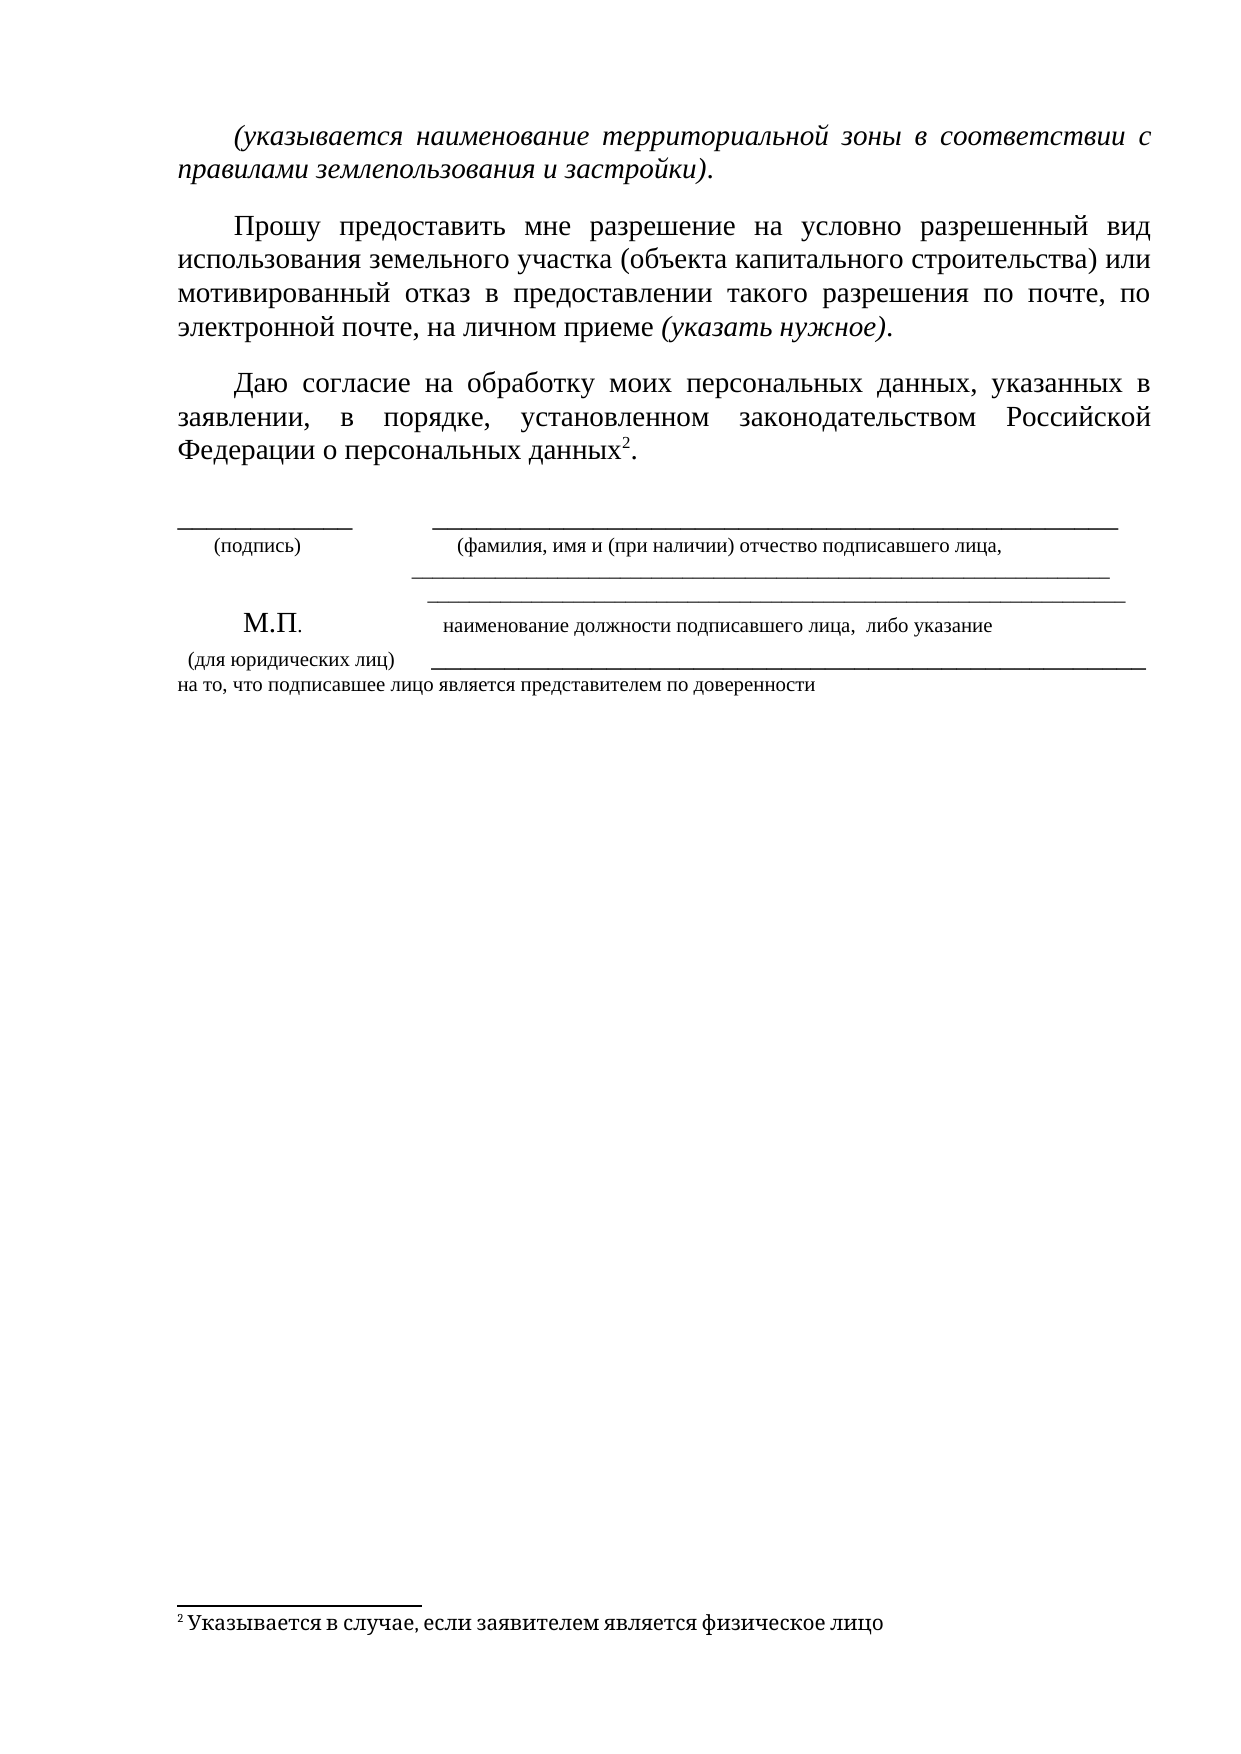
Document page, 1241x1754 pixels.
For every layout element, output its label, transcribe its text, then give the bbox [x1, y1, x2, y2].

text (подпись) (фамилия, имя и (при наличии) отчество подписавшего лица, [177, 533, 1152, 557]
text Даю согласие на обработку моих персональных данных, указанных в заявлении, в порядке, установленном законодательством Российской Федерации о персональных данных. [177, 365, 1152, 466]
text ___________________________________________________________________ [177, 581, 1152, 605]
text М.П. наименование должности подписавшего лица, либо указание [177, 605, 1152, 639]
text ____________ _______________________________________________ [177, 499, 1152, 533]
text на то, что подписавшее лицо является представителем по доверенности [177, 672, 1152, 696]
text (указывается наименование территориальной зоны в соответствии с правилами землепользования и застройки). [177, 118, 1152, 185]
text Прошу предоставить мне разрешение на условно разрешенный вид использования земельного участка (объекта капитального строительства) или мотивированный отказ в предоставлении такого разрешения по почте, по электронной почте, на личном приеме (указать нужное). [177, 208, 1152, 342]
text (для юридических лиц) _________________________________________________ [177, 639, 1152, 672]
text ___________________________________________________________________ [177, 557, 1152, 581]
